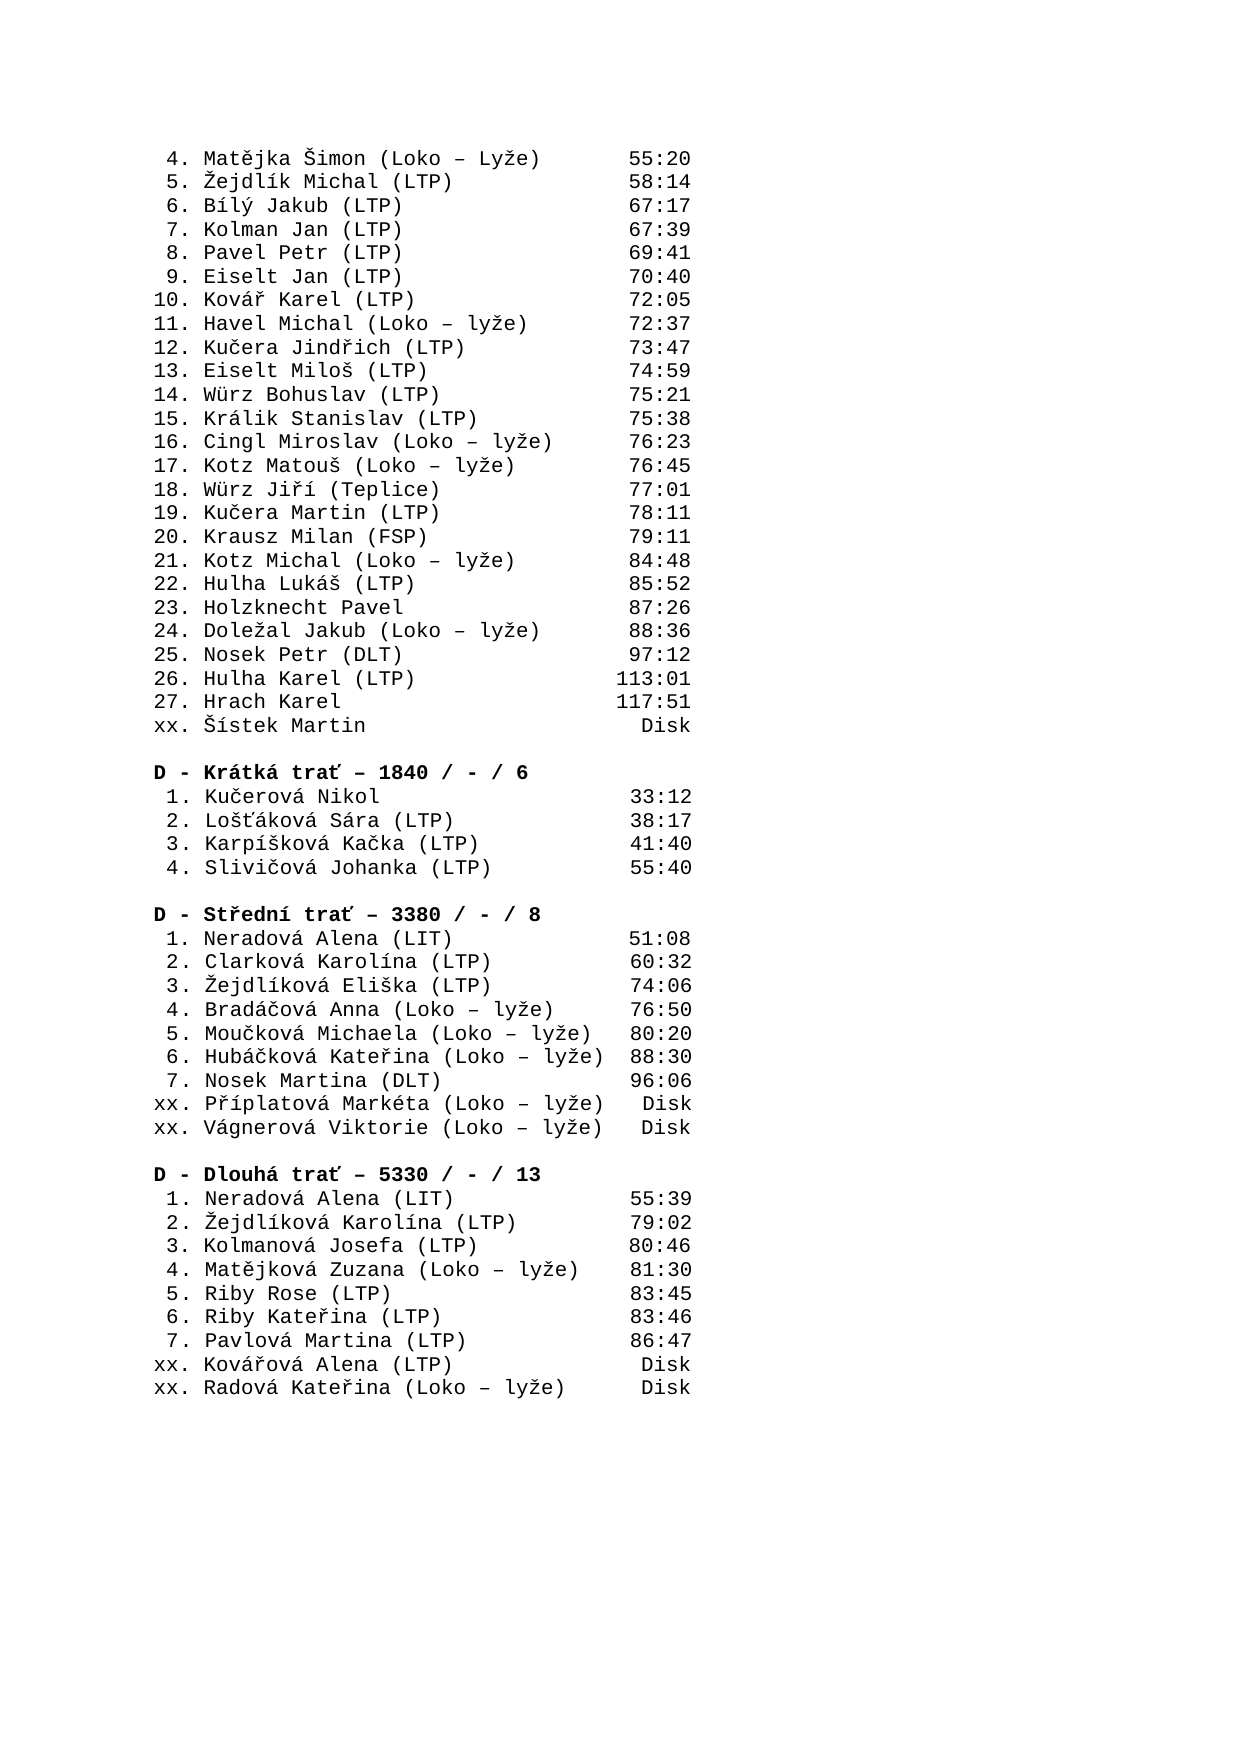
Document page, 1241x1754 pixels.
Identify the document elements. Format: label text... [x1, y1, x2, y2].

text 6 . Hubáčková Kateřina (Loko – lyže) 88:30 [153, 1046, 1093, 1070]
text 22. Hulha Lukáš (LTP) 85:52 [153, 573, 1093, 597]
text xx. Šístek Martin Disk [153, 715, 1093, 739]
text 2 . Clarková Karolína (LTP) 60:32 [153, 952, 1093, 975]
text 5. Žejdlík Michal (LTP) 58:14 [153, 171, 1093, 195]
text 12. Kučera Jindřich (LTP) 73:47 [153, 337, 1093, 360]
text 7 . Pavlová Martina (LTP) 86:47 [153, 1330, 1093, 1353]
text 7. Kolman Jan (LTP) 67:39 [153, 218, 1093, 242]
text 7 . Nosek Martina (DLT) 96:06 [153, 1070, 1093, 1093]
text 1. Neradová Alena (LIT) 51:08 [153, 928, 1093, 952]
text 23. Holzknecht Pavel 87:26 [153, 597, 1093, 621]
text 3. Kolmanová Josefa (LTP) 80:46 [153, 1235, 1093, 1259]
text 4. Matějka Šimon (Loko – Lyže) 55:20 [153, 148, 1093, 171]
text 9. Eiselt Jan (LTP) 70:40 [153, 266, 1093, 289]
text 13. Eiselt Miloš (LTP) 74:59 [153, 360, 1093, 384]
text 5 . Riby Rose (LTP) 83:45 [153, 1283, 1093, 1306]
text 26. Hulha Karel (LTP) 113:01 [153, 668, 1093, 691]
text 24. Doležal Jakub (Loko – lyže) 88:36 [153, 621, 1093, 644]
text 21. Kotz Michal (Loko – lyže) 84:48 [153, 549, 1093, 573]
text 1 . Kučerová Nikol 33:12 [153, 786, 1093, 810]
text 3 . Žejdlíková Eliška (LTP) 74:06 [153, 975, 1093, 999]
text 2 . Lošťáková Sára (LTP) 38:17 [153, 810, 1093, 833]
text 6 . Riby Kateřina (LTP) 83:46 [153, 1306, 1093, 1330]
text 6. Bílý Jakub (LTP) 67:17 [153, 195, 1093, 218]
text 3 . Karpíšková Kačka (LTP) 41:40 [153, 833, 1093, 857]
text 18. Würz Jiří (Teplice) 77:01 [153, 479, 1093, 502]
text D - Krátká trať – 1840 / - / 6 [153, 762, 1093, 786]
text 19. Kučera Martin (LTP) 78:11 [153, 502, 1093, 526]
text 17. Kotz Matouš (Loko – lyže) 76:45 [153, 455, 1093, 479]
text D - Dlouhá trať – 5330 / - / 13 [153, 1164, 1093, 1188]
text 15. Králik Stanislav (LTP) 75:38 [153, 408, 1093, 431]
text 16. Cingl Miroslav (Loko – lyže) 76:23 [153, 431, 1093, 455]
text D - Střední trať – 3380 / - / 8 [153, 904, 1093, 928]
text 8. Pavel Petr (LTP) 69:41 [153, 242, 1093, 266]
text 27. Hrach Karel 117:51 [153, 691, 1093, 715]
text 14. Würz Bohuslav (LTP) 75:21 [153, 384, 1093, 408]
text 10. Kovář Karel (LTP) 72:05 [153, 289, 1093, 313]
text xx . Příplatová Markéta (Loko – lyže) Disk [153, 1093, 1093, 1117]
text 5 . Moučková Michaela (Loko – lyže) 80:20 [153, 1022, 1093, 1046]
text 20. Krausz Milan (FSP) 79:11 [153, 526, 1093, 549]
text 2 . Žejdlíková Karolína (LTP) 79:02 [153, 1212, 1093, 1235]
text 4 . Bradáčová Anna (Loko – lyže) 76:50 [153, 999, 1093, 1022]
text xx. Kovářová Alena (LTP) Disk [153, 1353, 1093, 1377]
text xx. Vágnerová Viktorie (Loko – lyže) Disk [153, 1117, 1093, 1141]
text 25. Nosek Petr (DLT) 97:12 [153, 644, 1093, 668]
text 4 . Matějková Zuzana (Loko – lyže) 81:30 [153, 1259, 1093, 1283]
text 1 . Neradová Alena (LIT) 55:39 [153, 1188, 1093, 1212]
text 11. Havel Michal (Loko – lyže) 72:37 [153, 313, 1093, 337]
text xx. Radová Kateřina (Loko – lyže) Disk [153, 1377, 1093, 1401]
text 4 . Slivičová Johanka (LTP) 55:40 [153, 857, 1093, 881]
